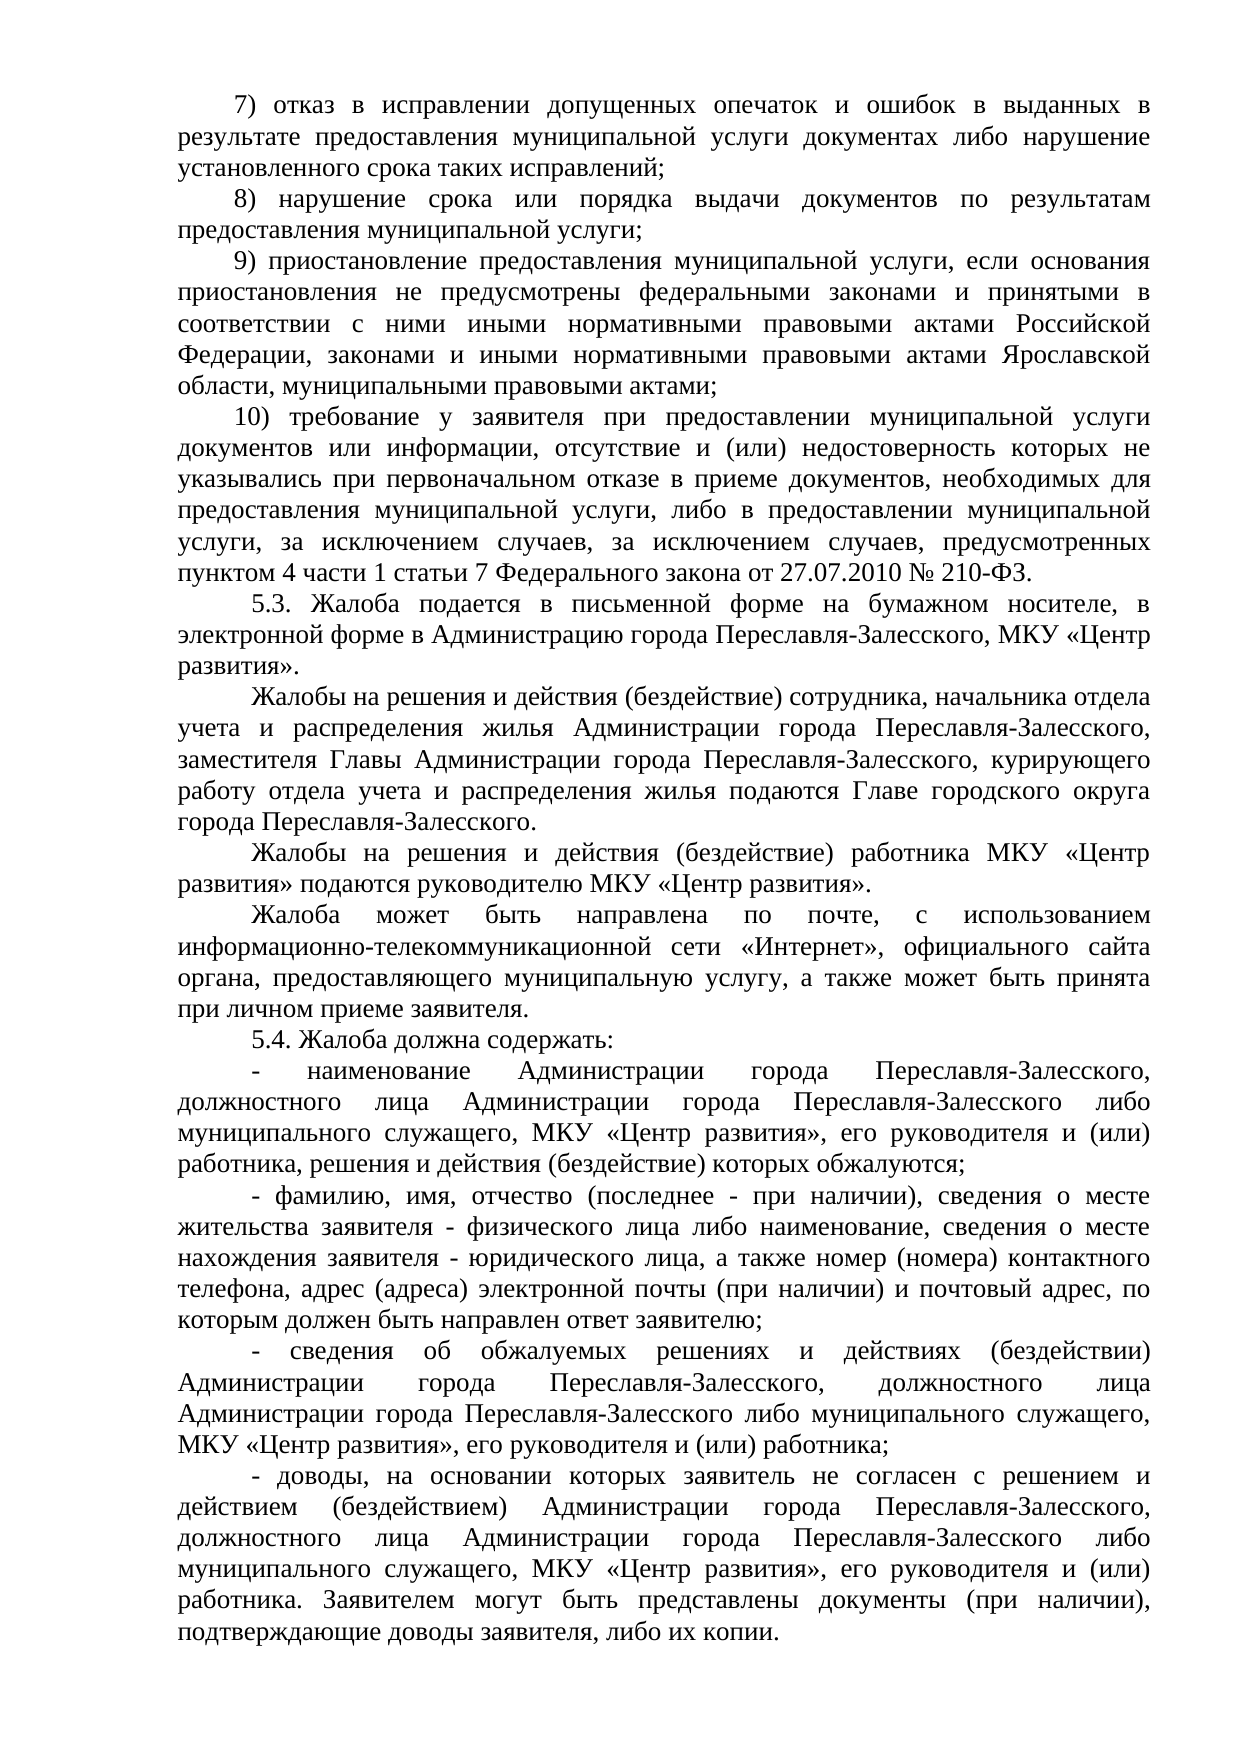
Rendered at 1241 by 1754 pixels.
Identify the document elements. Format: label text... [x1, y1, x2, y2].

text 5.4. Жалоба должна содержать: [177, 1023, 1152, 1054]
text - доводы, на основании которых заявитель не согласен с решением и действием (бездействием) Администрации города Переславля-Залесского, должностного лица Администрации города Переславля-Залесского либо муниципального служащего, МКУ «Центр развития», его руководителя и (или) работника. Заявителем могут быть представлены документы (при наличии), подтверждающие доводы заявителя, либо их копии. [177, 1459, 1152, 1646]
text - фамилию, имя, отчество (последнее - при наличии), сведения о месте жительства заявителя - физического лица либо наименование, сведения о месте нахождения заявителя - юридического лица, а также номер (номера) контактного телефона, адрес (адреса) электронной почты (при наличии) и почтовый адрес, по которым должен быть направлен ответ заявителю; [177, 1179, 1152, 1334]
text Жалобы на решения и действия (бездействие) работника МКУ «Центр развития» подаются руководителю МКУ «Центр развития». [177, 836, 1152, 898]
text 5.3. Жалоба подается в письменной форме на бумажном носителе, в электронной форме в Администрацию города Переславля-Залесского, МКУ «Центр развития». [177, 587, 1152, 680]
text 10) требование у заявителя при предоставлении муниципальной услуги документов или информации, отсутствие и (или) недостоверность которых не указывались при первоначальном отказе в приеме документов, необходимых для предоставления муниципальной услуги, либо в предоставлении муниципальной услуги, за исключением случаев, за исключением случаев, предусмотренных пунктом 4 части 1 статьи 7 Федерального закона от 27.07.2010 № 210-ФЗ. [177, 400, 1152, 587]
text 7) отказ в исправлении допущенных опечаток и ошибок в выданных в результате предоставления муниципальной услуги документах либо нарушение установленного срока таких исправлений; [177, 89, 1152, 182]
text Жалобы на решения и действия (бездействие) сотрудника, начальника отдела учета и распределения жилья Администрации города Переславля-Залесского, заместителя Главы Администрации города Переславля-Залесского, курирующего работу отдела учета и распределения жилья подаются Главе городского округа города Переславля-Залесского. [177, 680, 1152, 836]
text Жалоба может быть направлена по почте, с использованием информационно-телекоммуникационной сети «Интернет», официального сайта органа, предоставляющего муниципальную услугу, а также может быть принята при личном приеме заявителя. [177, 898, 1152, 1023]
text - наименование Администрации города Переславля-Залесского, должностного лица Администрации города Переславля-Залесского либо муниципального служащего, МКУ «Центр развития», его руководителя и (или) работника, решения и действия (бездействие) которых обжалуются; [177, 1054, 1152, 1179]
text 8) нарушение срока или порядка выдачи документов по результатам предоставления муниципальной услуги; [177, 182, 1152, 244]
text - сведения об обжалуемых решениях и действиях (бездействии) Администрации города Переславля-Залесского, должностного лица Администрации города Переславля-Залесского либо муниципального служащего, МКУ «Центр развития», его руководителя и (или) работника; [177, 1334, 1152, 1459]
text 9) приостановление предоставления муниципальной услуги, если основания приостановления не предусмотрены федеральными законами и принятыми в соответствии с ними иными нормативными правовыми актами Российской Федерации, законами и иными нормативными правовыми актами Ярославской области, муниципальными правовыми актами; [177, 244, 1152, 400]
